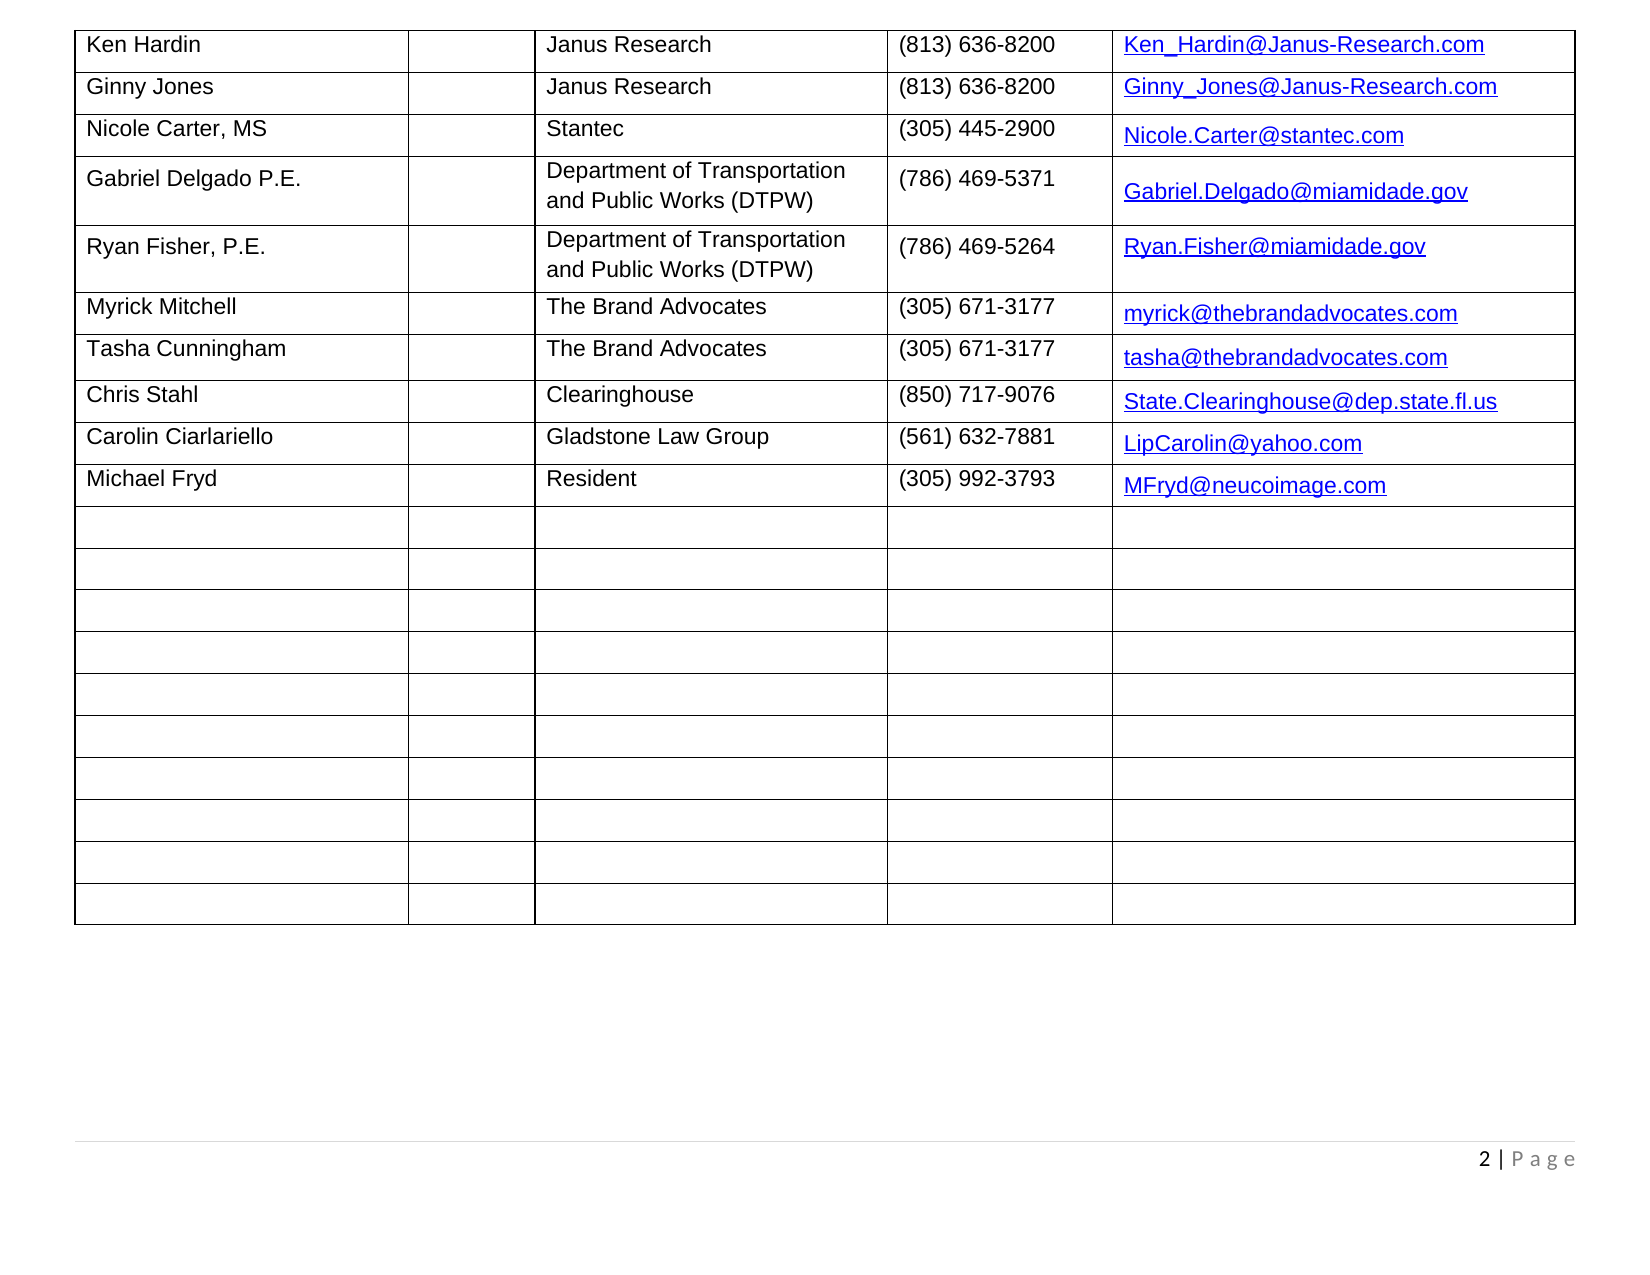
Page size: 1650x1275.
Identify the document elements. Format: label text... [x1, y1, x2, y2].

table_cell [409, 157, 534, 225]
table_cell [888, 884, 1112, 924]
table_cell [76, 632, 408, 673]
table_cell Department of Transportation and Public Works (DTPW) [536, 157, 887, 225]
table_cell [409, 381, 534, 422]
table_cell Department of Transportation and Public Works (DTPW) [536, 226, 887, 292]
table_cell Ginny_Jones@Janus-Research.com [1113, 73, 1574, 114]
table_cell [76, 800, 408, 841]
table_cell [409, 465, 534, 506]
table_cell Gabriel.Delgado@miamidade.gov [1113, 157, 1574, 225]
table_cell (786) 469-5371 [888, 157, 1112, 225]
table_cell [76, 842, 408, 882]
table_cell [536, 716, 887, 757]
table_cell [536, 674, 887, 715]
table_cell Gabriel Delgado P.E. [76, 157, 408, 225]
table_cell [76, 549, 408, 589]
table_cell Chris Stahl [76, 381, 408, 422]
table_cell [888, 549, 1112, 589]
table_cell MFryd@neucoimage.com [1113, 465, 1574, 506]
table_cell [536, 632, 887, 673]
table_cell [409, 800, 534, 841]
table_cell Ken_Hardin@Janus-Research.com [1113, 31, 1574, 72]
table_cell [409, 226, 534, 292]
table_cell [1113, 590, 1574, 631]
table_cell Nicole Carter, MS [76, 115, 408, 156]
table_cell [888, 507, 1112, 547]
table_cell [1113, 884, 1574, 924]
table_cell [1113, 549, 1574, 589]
table_cell [1113, 632, 1574, 673]
table_cell Stantec [536, 115, 887, 156]
table_cell [409, 423, 534, 464]
table_cell [888, 674, 1112, 715]
table_cell [409, 115, 534, 156]
table_cell (305) 445-2900 [888, 115, 1112, 156]
table_cell Janus Research [536, 31, 887, 72]
table_cell Michael Fryd [76, 465, 408, 506]
table_cell [409, 335, 534, 380]
table_cell [888, 590, 1112, 631]
table_cell tasha@thebrandadvocates.com [1113, 335, 1574, 380]
table_cell [409, 632, 534, 673]
table_cell The Brand Advocates [536, 293, 887, 334]
table_cell (561) 632-7881 [888, 423, 1112, 464]
table_cell Ginny Jones [76, 73, 408, 114]
table_cell Clearinghouse [536, 381, 887, 422]
table_cell Gladstone Law Group [536, 423, 887, 464]
table_cell [1113, 716, 1574, 757]
table_cell [536, 884, 887, 924]
table_cell [409, 549, 534, 589]
table_cell (813) 636-8200 [888, 31, 1112, 72]
table_cell Janus Research [536, 73, 887, 114]
table_cell [409, 716, 534, 757]
table_cell Nicole.Carter@stantec.com [1113, 115, 1574, 156]
table_cell [888, 716, 1112, 757]
table_cell LipCarolin@yahoo.com [1113, 423, 1574, 464]
table_cell [536, 800, 887, 841]
table_cell [409, 884, 534, 924]
table_cell [409, 293, 534, 334]
table_cell Ken Hardin [76, 31, 408, 72]
table_cell [409, 590, 534, 631]
table_cell [1113, 842, 1574, 882]
table_cell (305) 992-3793 [888, 465, 1112, 506]
table_cell Myrick Mitchell [76, 293, 408, 334]
table_cell [888, 800, 1112, 841]
table_cell myrick@thebrandadvocates.com [1113, 293, 1574, 334]
table_cell (813) 636-8200 [888, 73, 1112, 114]
table_cell Ryan.Fisher@miamidade.gov [1113, 226, 1574, 292]
table_cell [409, 31, 534, 72]
table_cell [76, 758, 408, 799]
table_cell [76, 674, 408, 715]
table_cell [76, 884, 408, 924]
table_cell [536, 758, 887, 799]
table_cell [409, 507, 534, 547]
table_cell [76, 590, 408, 631]
table_cell Resident [536, 465, 887, 506]
table_cell (786) 469-5264 [888, 226, 1112, 292]
table_cell Ryan Fisher, P.E. [76, 226, 408, 292]
table_cell (850) 717-9076 [888, 381, 1112, 422]
table_cell [409, 674, 534, 715]
table_cell The Brand Advocates [536, 335, 887, 380]
table_cell [76, 716, 408, 757]
table_cell [888, 758, 1112, 799]
table_cell [1113, 507, 1574, 547]
table_cell [536, 842, 887, 882]
table_cell [1113, 674, 1574, 715]
table_cell [1113, 758, 1574, 799]
table_cell [888, 842, 1112, 882]
table_cell Tasha Cunningham [76, 335, 408, 380]
table_cell [1113, 800, 1574, 841]
table_cell [888, 632, 1112, 673]
table_cell Carolin Ciarlariello [76, 423, 408, 464]
table_cell [536, 549, 887, 589]
table_cell (305) 671-3177 [888, 293, 1112, 334]
table_cell [536, 590, 887, 631]
table_cell [409, 758, 534, 799]
table_cell [409, 842, 534, 882]
table_cell [409, 73, 534, 114]
table_cell State.Clearinghouse@dep.state.fl.us [1113, 381, 1574, 422]
table_cell (305) 671-3177 [888, 335, 1112, 380]
table_cell [536, 507, 887, 547]
table_cell [76, 507, 408, 547]
